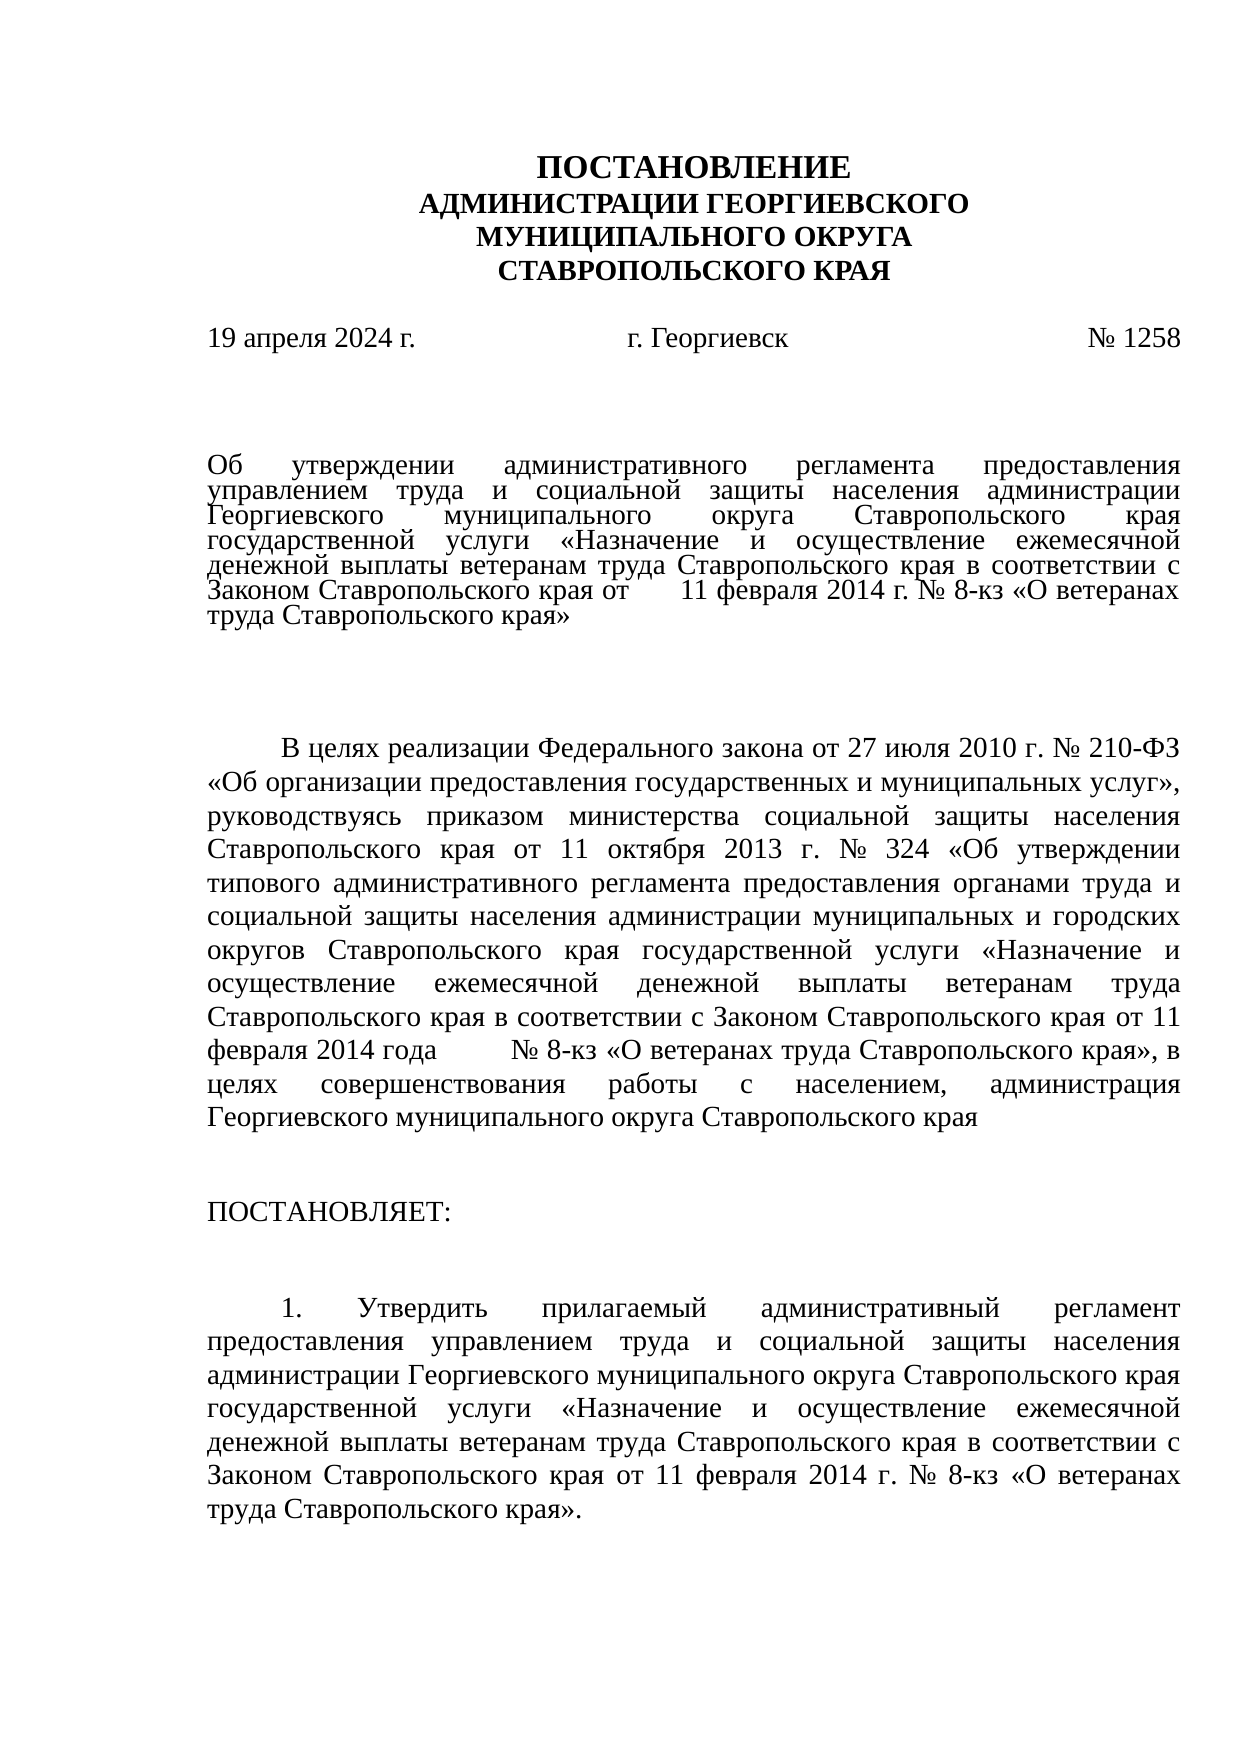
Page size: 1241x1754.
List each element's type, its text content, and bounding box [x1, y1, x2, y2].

text МУНИЦИПАЛЬНОГО ОКРУГА [207, 219, 1181, 253]
text АДМИНИСТРАЦИИ ГЕОРГИЕВСКОГО [207, 186, 1181, 219]
text В целях реализации Федерального закона от 27 июля 2010 г. № 210-ФЗ «Об организации предоставления государственных и муниципальных услуг», руководствуясь приказом министерства социальной защиты населения Ставропольского края от 11 октября 2013 г. № 324 «Об утверждении типового административного регламента предоставления органами труда и социальной защиты населения администрации муниципальных и городских округов Ставропольского края государственной услуги «Назначение и осуществление ежемесячной денежной выплаты ветеранам труда Ставропольского края в соответствии с Законом Ставропольского края от 11 февраля 2014 года № 8-кз «О ветеранах труда Ставропольского края», в целях совершенствования работы с населением, администрация Георгиевского муниципального округа Ставропольского края [207, 731, 1181, 1133]
text СТАВРОПОЛЬСКОГО КРАЯ [207, 253, 1181, 287]
text ПОСТАНОВЛЯЕТ: [207, 1194, 1181, 1228]
text 19 апреля 2024 г. г. Георгиевск № 1258 [207, 320, 1181, 354]
text 1. Утвердить прилагаемый административный регламент предоставления управлением труда и социальной защиты населения администрации Георгиевского муниципального округа Ставропольского края государственной услуги «Назначение и осуществление ежемесячной денежной выплаты ветеранам труда Ставропольского края в соответствии с Законом Ставропольского края от 11 февраля 2014 г. № 8-кз «О ветеранах труда Ставропольского края». [207, 1290, 1181, 1524]
text ПОСТАНОВЛЕНИЕ [207, 148, 1181, 186]
text Об утверждении административного регламента предоставления управлением труда и социальной защиты населения администрации Георгиевского муниципального округа Ставропольского края государственной услуги «Назначение и осуществление ежемесячной денежной выплаты ветеранам труда Ставропольского края в соответствии с Законом Ставропольского края от 11 февраля 2014 г. № 8-кз «О ветеранах труда Ставропольского края» [207, 454, 1181, 629]
